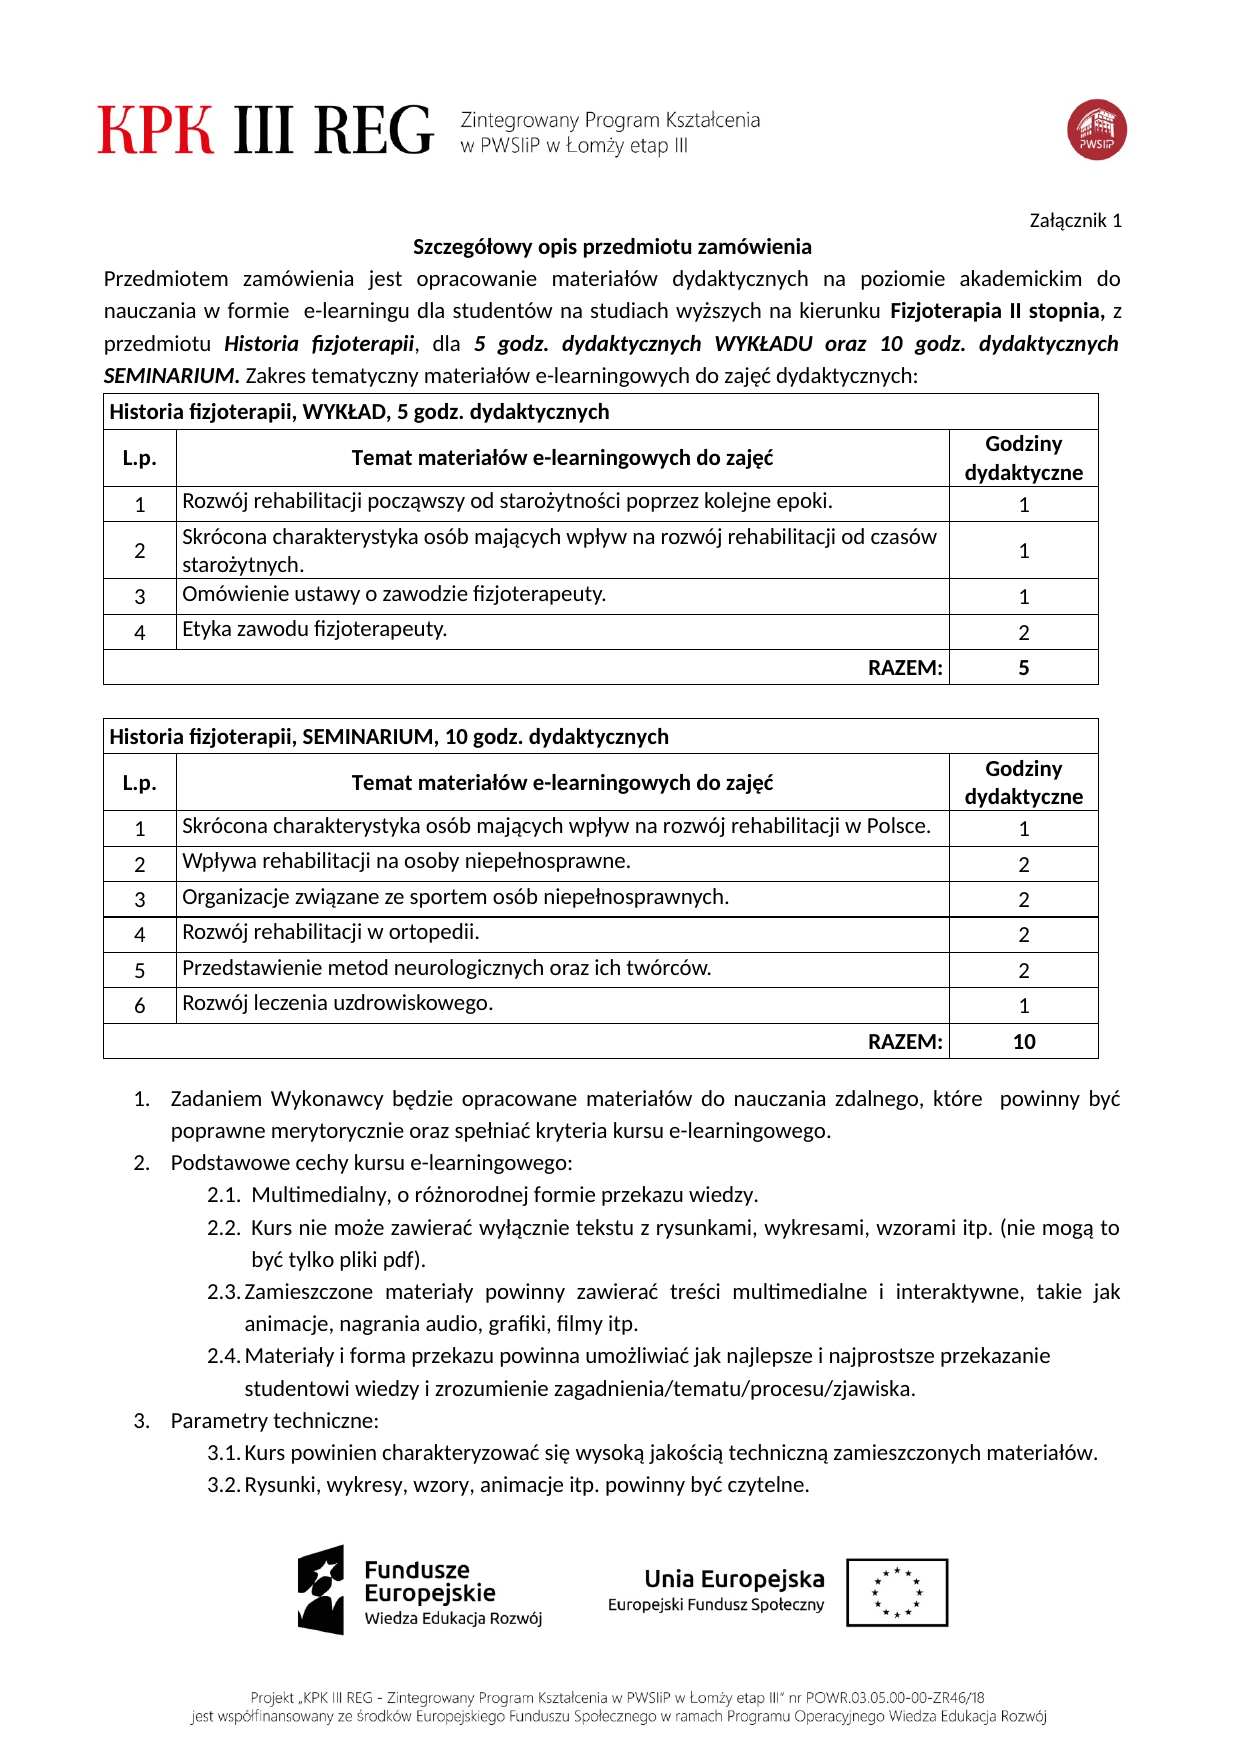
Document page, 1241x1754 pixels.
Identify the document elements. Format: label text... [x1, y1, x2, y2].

table_cell 10 [950, 1024, 1098, 1058]
table_cell 3 [104, 882, 176, 916]
picture [12, 1520, 1223, 1754]
table_cell L.p. [104, 754, 176, 810]
table_cell 5 [104, 953, 176, 987]
table_header Historia fizjoterapii, WYKŁAD, 5 godz. dydaktycznych [104, 394, 1098, 428]
table_cell L.p. [104, 430, 176, 486]
table_cell 1 [950, 522, 1098, 578]
table_cell 1 [950, 487, 1098, 521]
table_cell Rozwój leczenia uzdrowiskowego. [177, 988, 949, 1023]
table_cell 3 [104, 579, 176, 613]
table_cell Temat materiałów e-learningowych do zajęć [177, 430, 949, 486]
list Kurs nie może zawierać wyłącznie tekstu z rysunkami, wykresami, wzorami itp. (nie mogą to być tylko pliki pdf). [207, 1213, 1122, 1273]
table_cell 4 [104, 615, 176, 649]
list Podstawowe cechy kursu e-learningowego: [133, 1148, 1122, 1176]
table_cell 5 [950, 650, 1098, 684]
list Rysunki, wykresy, wzory, animacje itp. powinny być czytelne. [207, 1470, 1122, 1498]
picture [2, 96, 1234, 163]
table_cell RAZEM: [104, 1024, 949, 1058]
list Parametry techniczne: [133, 1406, 1122, 1434]
text Załącznik 1 [103, 207, 1122, 232]
table_cell 4 [104, 918, 176, 952]
table_cell 2 [950, 882, 1098, 916]
table_cell Skrócona charakterystyka osób mających wpływ na rozwój rehabilitacji w Polsce. [177, 811, 949, 846]
table_cell Przedstawienie metod neurologicznych oraz ich twórców. [177, 953, 949, 987]
table_cell 1 [104, 811, 176, 846]
table_header Historia fizjoterapii, SEMINARIUM, 10 godz. dydaktycznych [104, 719, 1098, 753]
table_cell Skrócona charakterystyka osób mających wpływ na rozwój rehabilitacji od czasów starożytnych. [177, 522, 949, 578]
table_cell Organizacje związane ze sportem osób niepełnosprawnych. [177, 882, 949, 916]
list Zadaniem Wykonawcy będzie opracowane materiałów do nauczania zdalnego, które powinny być poprawne merytorycznie oraz spełniać kryteria kursu e-learningowego. [133, 1084, 1122, 1144]
table_cell 2 [104, 522, 176, 578]
table_cell 2 [950, 847, 1098, 881]
list Zamieszczone materiały powinny zawierać treści multimedialne i interaktywne, takie jak animacje, nagrania audio, grafiki, filmy itp. [207, 1277, 1122, 1337]
list Kurs powinien charakteryzować się wysoką jakością techniczną zamieszczonych materiałów. [207, 1438, 1122, 1466]
table_cell 6 [104, 988, 176, 1023]
table_cell 1 [104, 487, 176, 521]
table_cell 2 [950, 918, 1098, 952]
table_cell Temat materiałów e-learningowych do zajęć [177, 754, 949, 810]
table_cell Wpływa rehabilitacji na osoby niepełnosprawne. [177, 847, 949, 881]
table_cell 2 [104, 847, 176, 881]
list Materiały i forma przekazu powinna umożliwiać jak najlepsze i najprostsze przekazanie studentowi wiedzy i zrozumienie zagadnienia/tematu/procesu/zjawiska. [207, 1342, 1122, 1402]
table_cell Godziny dydaktyczne [950, 430, 1098, 486]
list Multimedialny, o różnorodnej formie przekazu wiedzy. [207, 1181, 1122, 1209]
text Szczegółowy opis przedmiotu zamówienia [103, 232, 1122, 260]
table_cell RAZEM: [104, 650, 949, 684]
table_cell Etyka zawodu fizjoterapeuty. [177, 615, 949, 649]
table_cell Rozwój rehabilitacji począwszy od starożytności poprzez kolejne epoki. [177, 487, 949, 521]
table_cell Godziny dydaktyczne [950, 754, 1098, 810]
table_cell 1 [950, 811, 1098, 846]
table_cell 2 [950, 953, 1098, 987]
table_cell 1 [950, 579, 1098, 613]
table_cell 2 [950, 615, 1098, 649]
table_cell Omówienie ustawy o zawodzie fizjoterapeuty. [177, 579, 949, 613]
table_cell 1 [950, 988, 1098, 1023]
table_cell Rozwój rehabilitacji w ortopedii. [177, 918, 949, 952]
text Przedmiotem zamówienia jest opracowanie materiałów dydaktycznych na poziomie akademickim do nauczania w formie e-learningu dla studentów na studiach wyższych na kierunku Fizjoterapia II stopnia, z przedmiotu Historia fizjoterapii, dla 5 godz. dydaktycznych WYKŁADU oraz 10 godz. dydaktycznych SEMINARIUM. Zakres tematyczny materiałów e-learningowych do zajęć dydaktycznych: [103, 264, 1122, 389]
